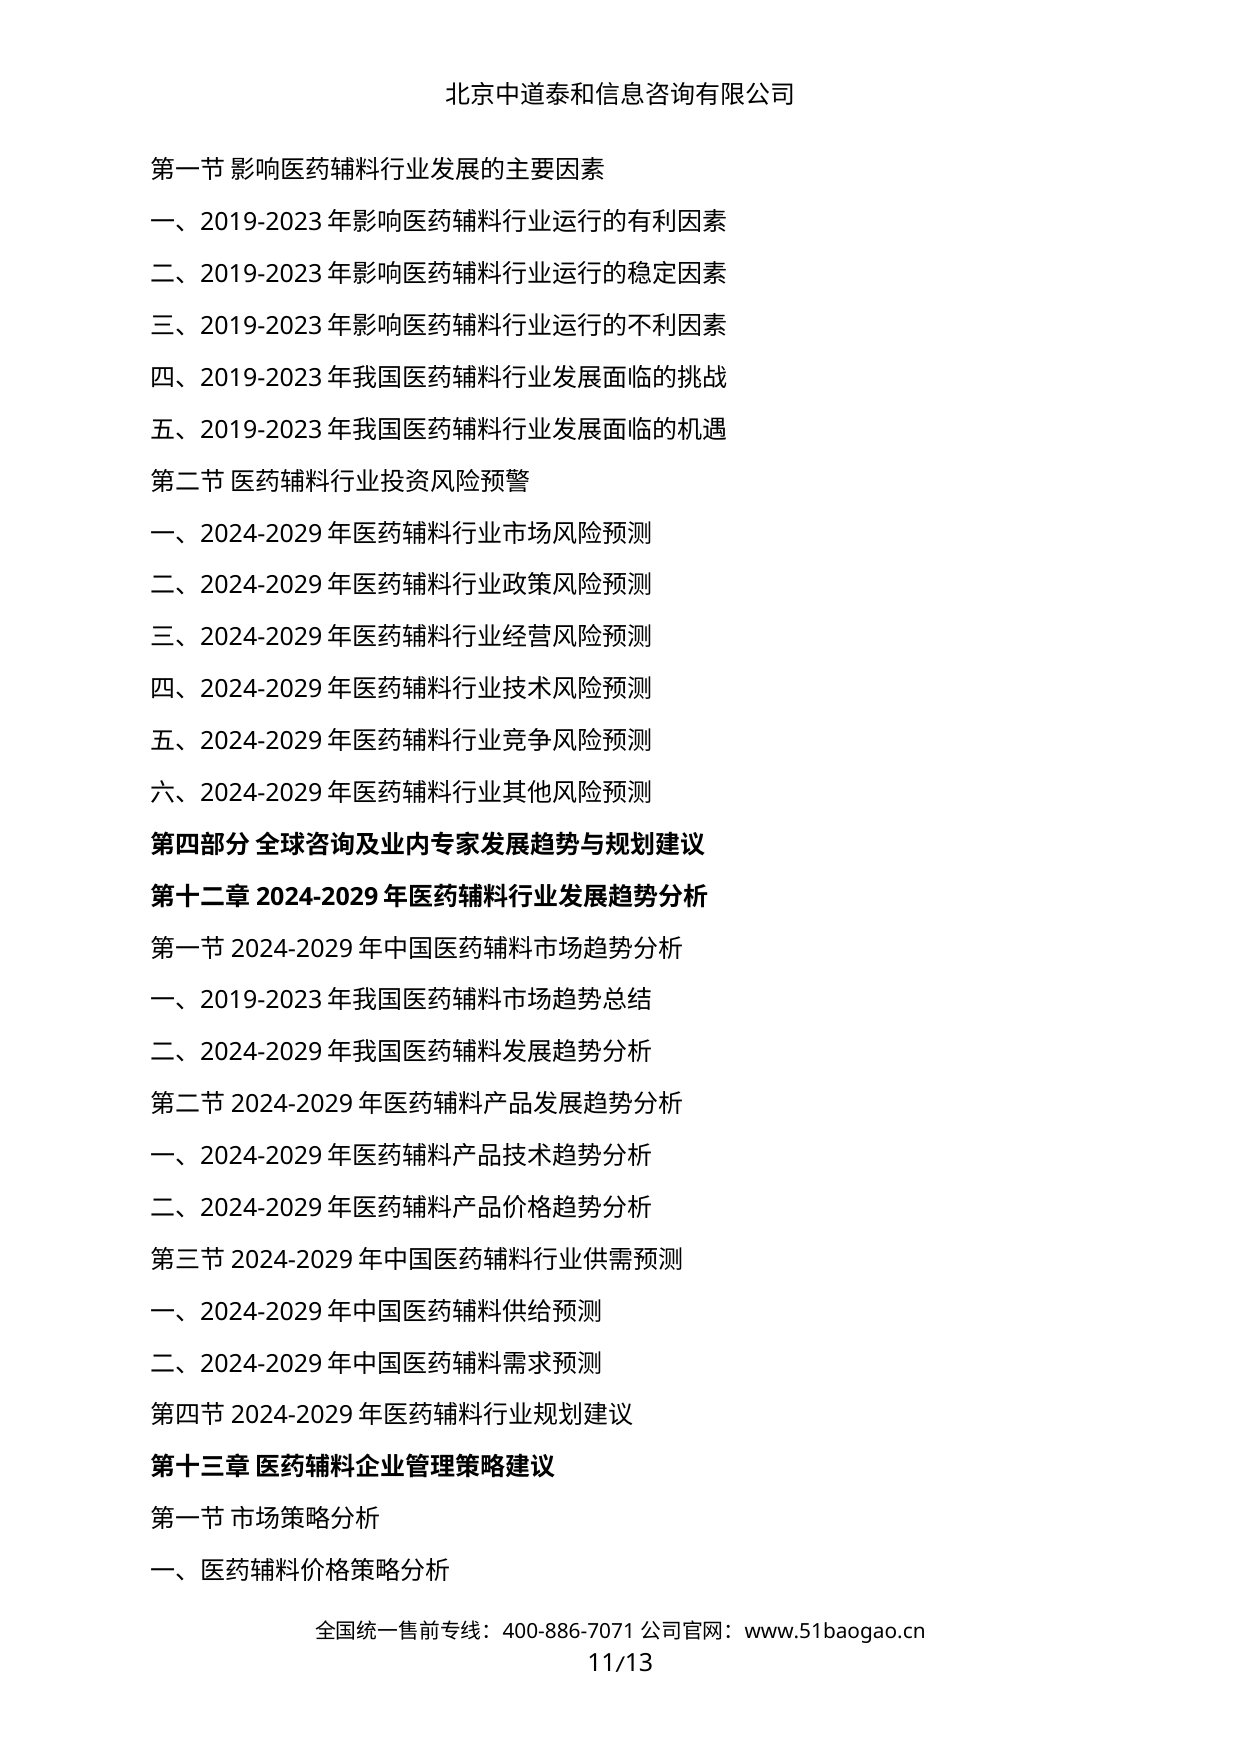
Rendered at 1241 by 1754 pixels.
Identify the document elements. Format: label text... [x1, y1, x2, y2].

text 第二节 2024-2029年医药辅料产品发展趋势分析 [150, 1084, 1090, 1120]
text 第一节 市场策略分析 [150, 1499, 1090, 1535]
text 六、2024-2029年医药辅料行业其他风险预测 [150, 772, 1090, 809]
text 第一节 2024-2029年中国医药辅料市场趋势分析 [150, 928, 1090, 964]
text 二、2019-2023年影响医药辅料行业运行的稳定因素 [150, 254, 1090, 290]
text 一、医药辅料价格策略分析 [150, 1551, 1090, 1587]
text 一、2024-2029年医药辅料行业市场风险预测 [150, 513, 1090, 549]
text 第四部分 全球咨询及业内专家发展趋势与规划建议 [150, 824, 1090, 861]
text 二、2024-2029年我国医药辅料发展趋势分析 [150, 1032, 1090, 1068]
text 三、2024-2029年医药辅料行业经营风险预测 [150, 617, 1090, 653]
text 一、2024-2029年中国医药辅料供给预测 [150, 1291, 1090, 1327]
text 第一节 影响医药辅料行业发展的主要因素 [150, 150, 1090, 186]
text 四、2019-2023年我国医药辅料行业发展面临的挑战 [150, 357, 1090, 394]
text 第二节 医药辅料行业投资风险预警 [150, 461, 1090, 497]
text 一、2019-2023年我国医药辅料市场趋势总结 [150, 980, 1090, 1016]
text 二、2024-2029年医药辅料行业政策风险预测 [150, 565, 1090, 601]
text 第十二章 2024-2029年医药辅料行业发展趋势分析 [150, 876, 1090, 912]
text 五、2019-2023年我国医药辅料行业发展面临的机遇 [150, 409, 1090, 446]
text 第四节 2024-2029年医药辅料行业规划建议 [150, 1395, 1090, 1431]
text 二、2024-2029年中国医药辅料需求预测 [150, 1343, 1090, 1379]
text 一、2019-2023年影响医药辅料行业运行的有利因素 [150, 202, 1090, 238]
text 二、2024-2029年医药辅料产品价格趋势分析 [150, 1187, 1090, 1224]
text 第三节 2024-2029年中国医药辅料行业供需预测 [150, 1239, 1090, 1276]
text 第十三章 医药辅料企业管理策略建议 [150, 1447, 1090, 1483]
text 四、2024-2029年医药辅料行业技术风险预测 [150, 669, 1090, 705]
text 五、2024-2029年医药辅料行业竞争风险预测 [150, 721, 1090, 757]
text 一、2024-2029年医药辅料产品技术趋势分析 [150, 1136, 1090, 1172]
text 三、2019-2023年影响医药辅料行业运行的不利因素 [150, 306, 1090, 342]
